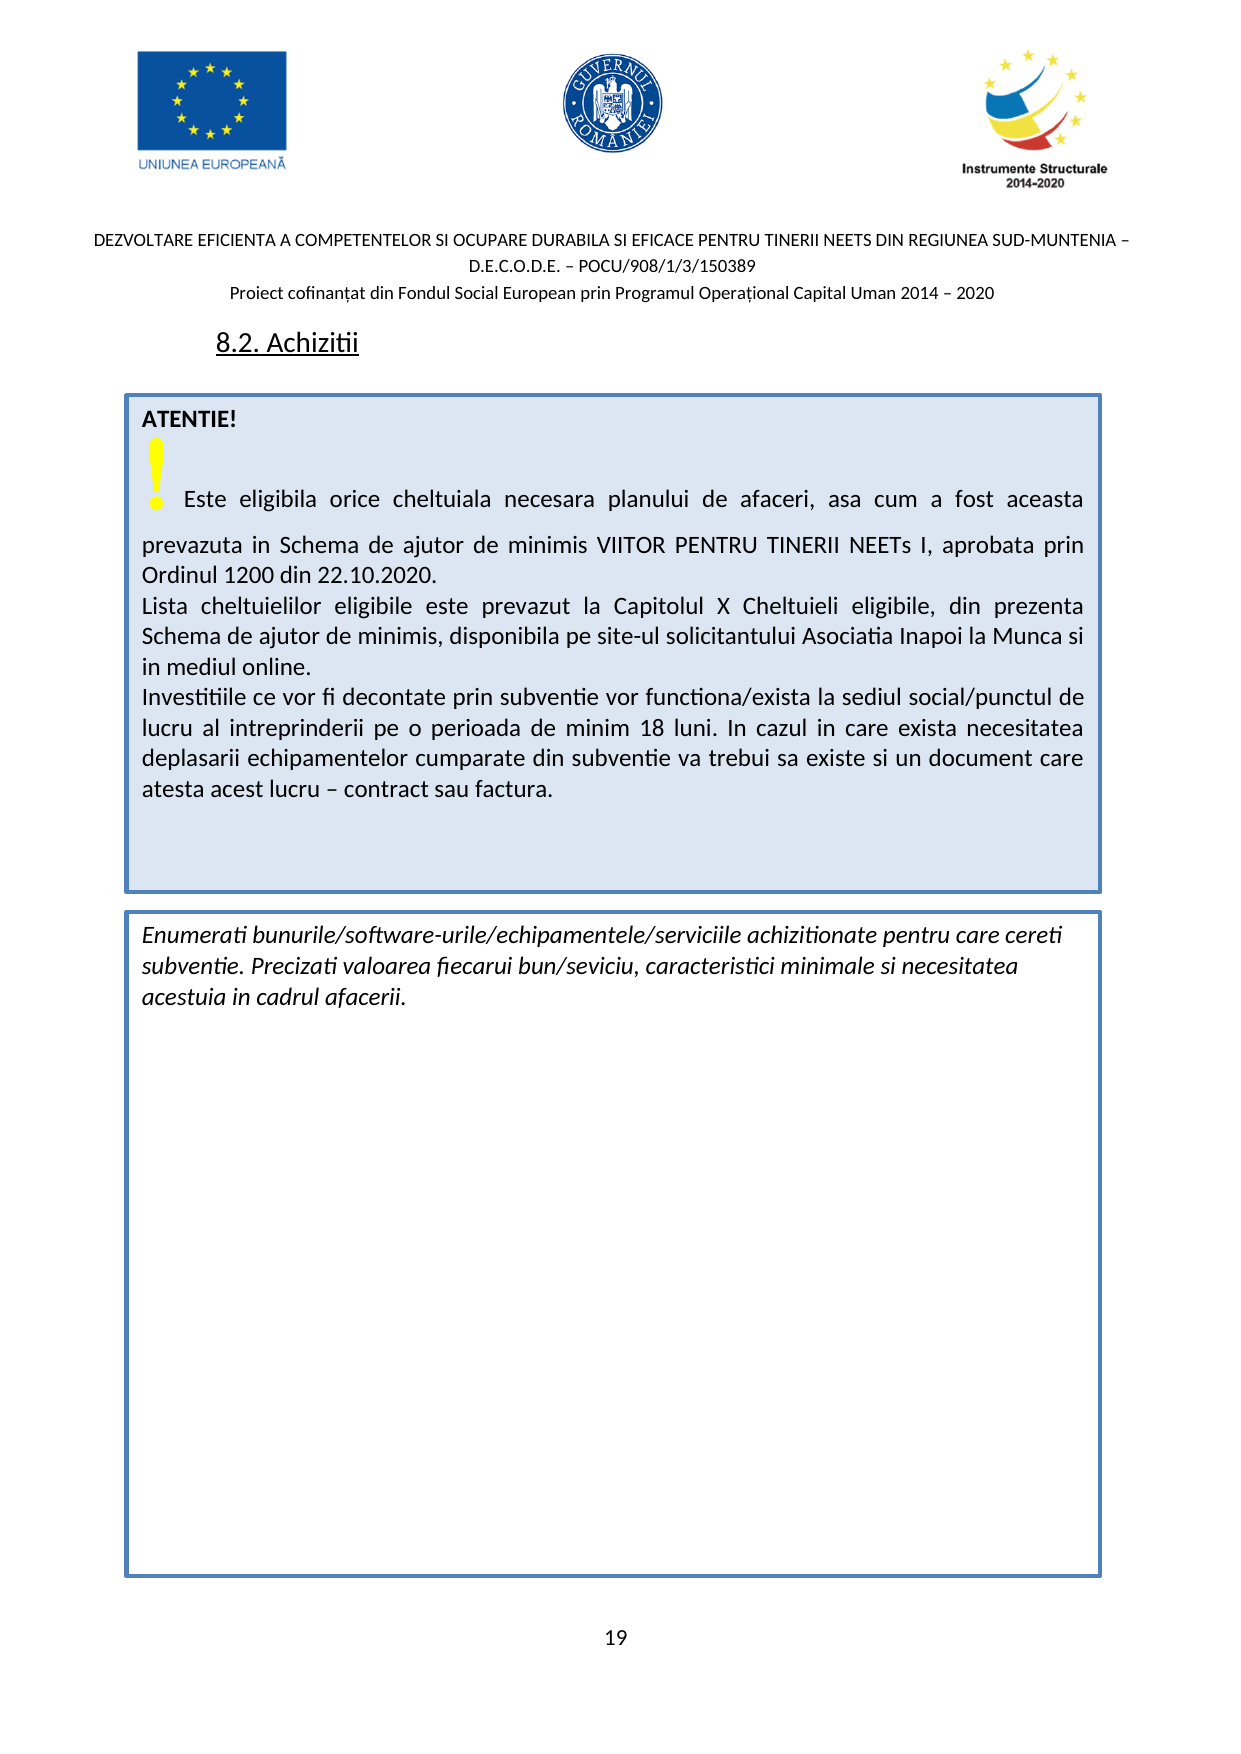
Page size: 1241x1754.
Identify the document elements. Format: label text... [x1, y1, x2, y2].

picture [0, 14, 1232, 221]
text 8.2. Achizitii [141, 324, 1090, 359]
